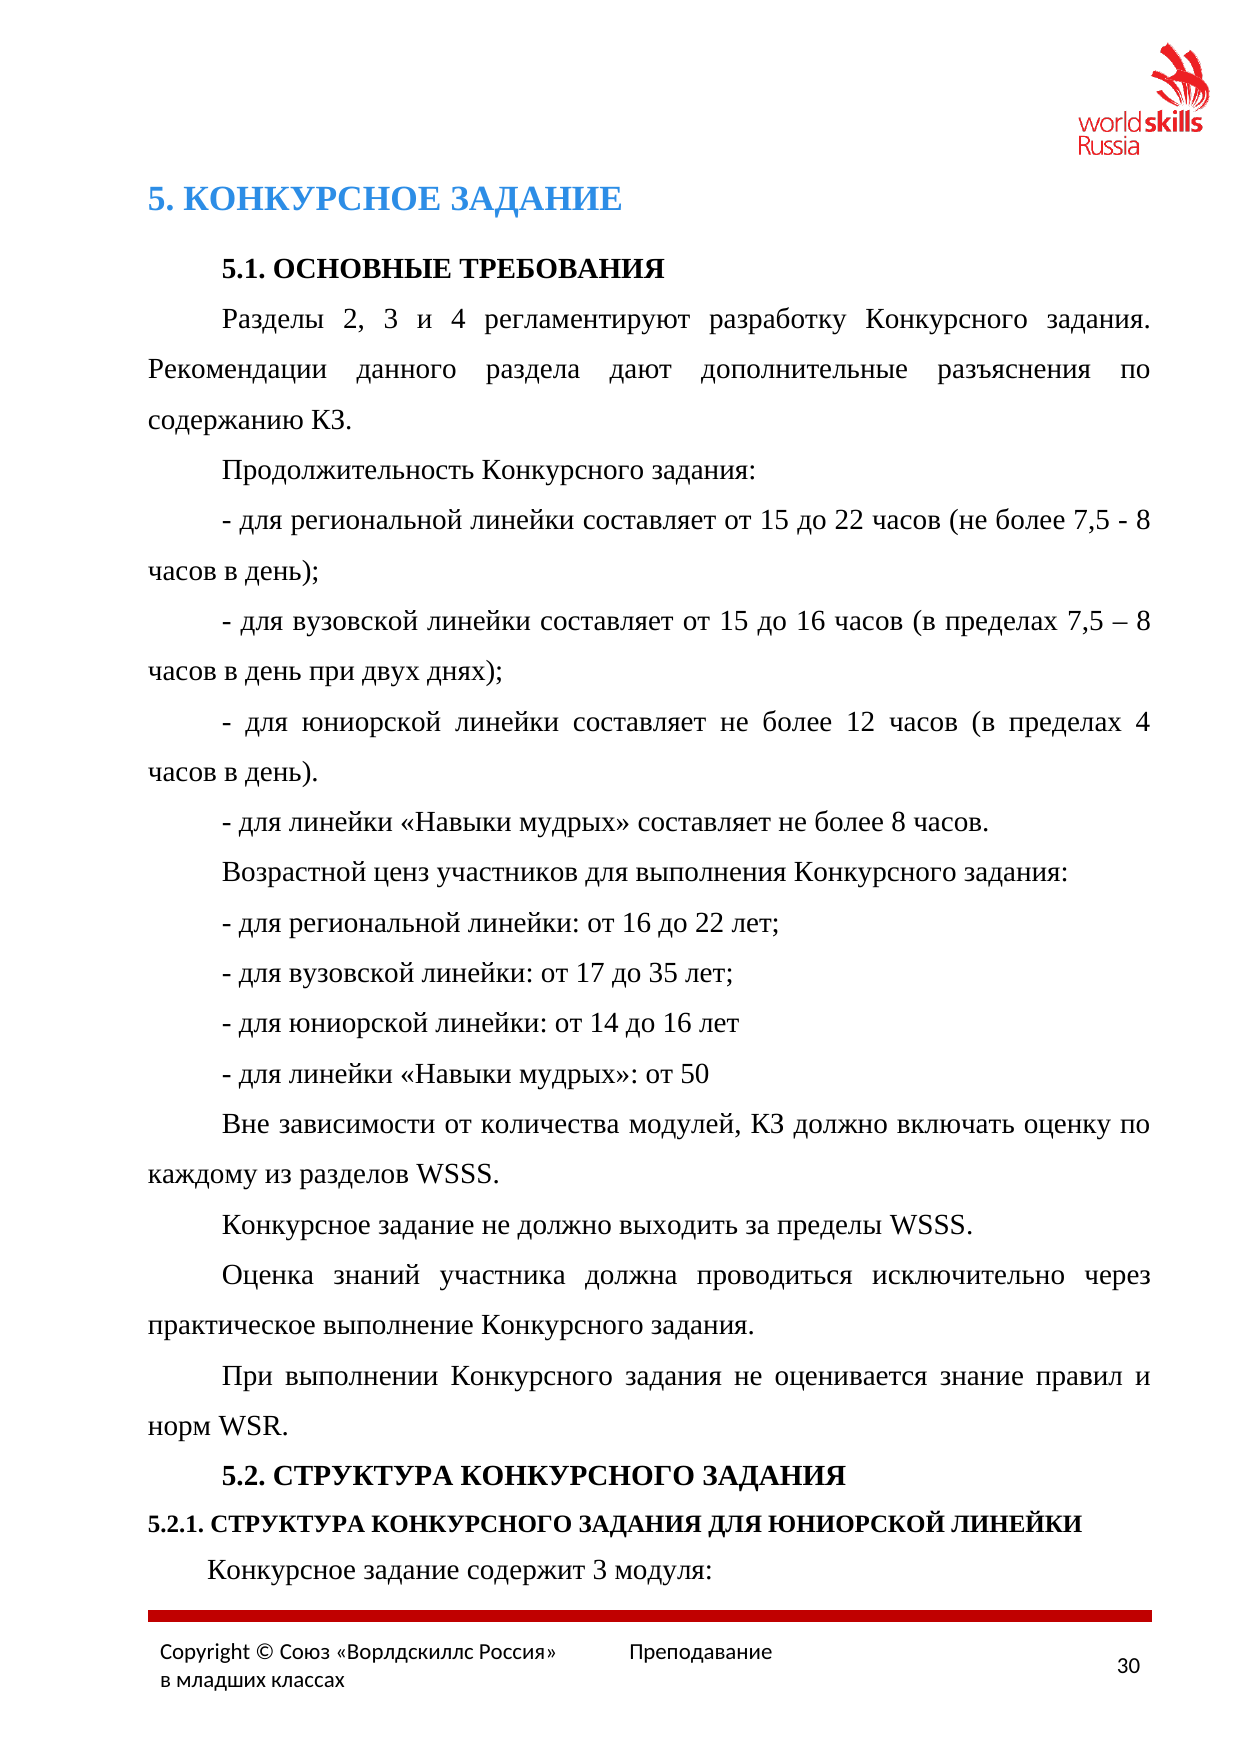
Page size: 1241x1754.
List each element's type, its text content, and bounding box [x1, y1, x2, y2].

text - для региональной линейки составляет от 15 до 22 часов (не более 7,5 - 8 часов в день); [148, 502, 1152, 586]
picture [1078, 42, 1235, 155]
text 5. КОНКУРСНОЕ ЗАДАНИЕ [148, 177, 1152, 218]
text - для линейки «Навыки мудрых»: от 50 [148, 1056, 1152, 1089]
text Конкурсное задание содержит 3 модуля: [148, 1552, 1152, 1585]
text - для региональной линейки: от 16 до 22 лет; [148, 905, 1152, 938]
text Оценка знаний участника должна проводиться исключительно через практическое выполнение Конкурсного задания. [148, 1257, 1152, 1341]
text 5.2.1. СТРУКТУРА КОНКУРСНОГО ЗАДАНИЯ ДЛЯ ЮНИОРСКОЙ ЛИНЕЙКИ [148, 1509, 1152, 1537]
text 5.2. СТРУКТУРА КОНКУРСНОГО ЗАДАНИЯ [148, 1458, 1152, 1492]
text - для вузовской линейки составляет от 15 до 16 часов (в пределах 7,5 – 8 часов в день при двух днях); [148, 603, 1152, 687]
text Конкурсное задание не должно выходить за пределы WSSS. [148, 1207, 1152, 1240]
text При выполнении Конкурсного задания не оценивается знание правил и норм WSR. [148, 1358, 1152, 1442]
text - для юниорской линейки составляет не более 12 часов (в пределах 4 часов в день). [148, 704, 1152, 787]
text Возрастной ценз участников для выполнения Конкурсного задания: [148, 854, 1152, 888]
text Продолжительность Конкурсного задания: [148, 452, 1152, 486]
text Вне зависимости от количества модулей, КЗ должно включать оценку по каждому из разделов WSSS. [148, 1106, 1152, 1190]
text 5.1. ОСНОВНЫЕ ТРЕБОВАНИЯ [148, 251, 1152, 284]
text - для юниорской линейки: от 14 до 16 лет [148, 1006, 1152, 1039]
text Разделы 2, 3 и 4 регламентируют разработку Конкурсного задания. Рекомендации данного раздела дают дополнительные разъяснения по содержанию КЗ. [148, 301, 1152, 435]
text - для вузовской линейки: от 17 до 35 лет; [148, 955, 1152, 989]
text - для линейки «Навыки мудрых» составляет не более 8 часов. [148, 804, 1152, 838]
